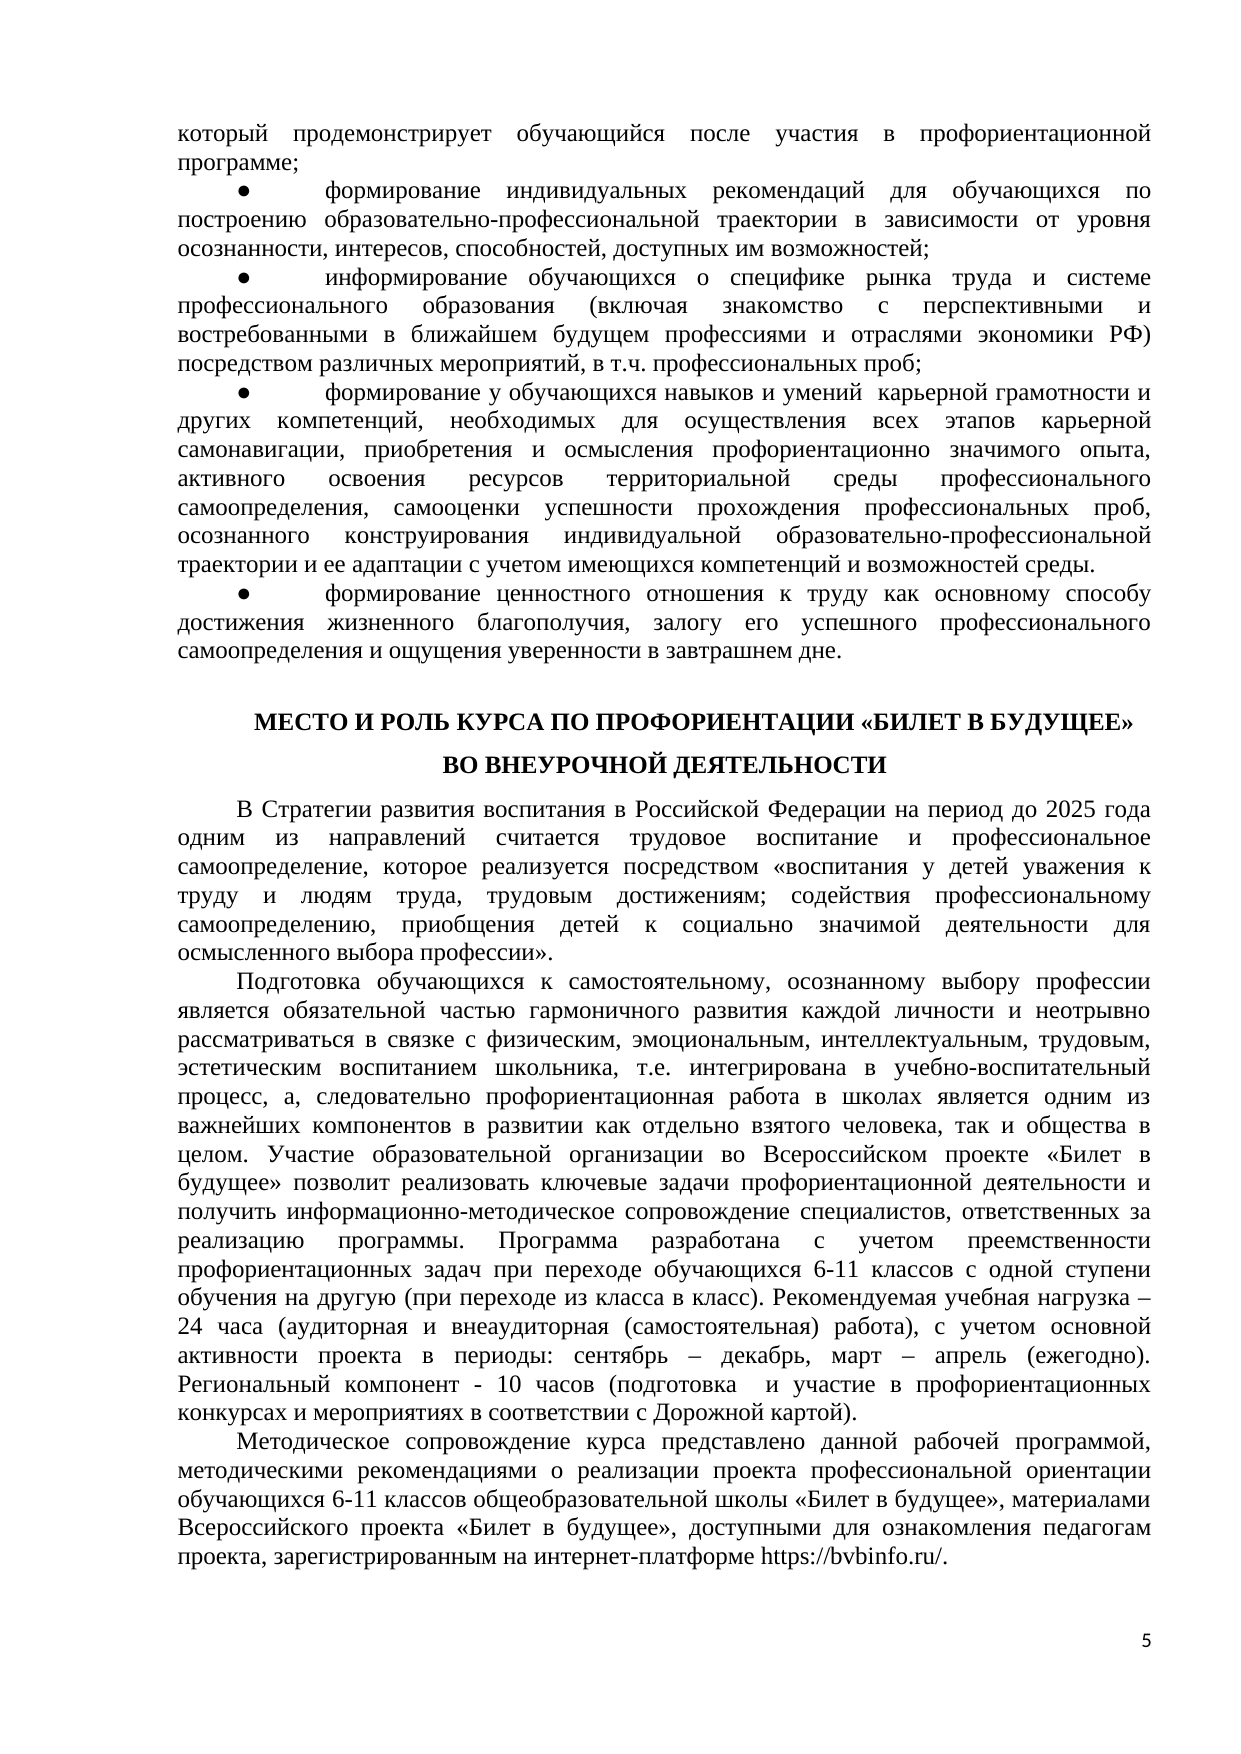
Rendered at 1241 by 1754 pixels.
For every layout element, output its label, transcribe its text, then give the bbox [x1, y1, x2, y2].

text Подготовка обучающихся к самостоятельному, осознанному выбору профессии является обязательной частью гармоничного развития каждой личности и неотрывно рассматриваться в связке с физическим, эмоциональным, интеллектуальным, трудовым, эстетическим воспитанием школьника, т.е. интегрирована в учебно-воспитательный процесс, а, следовательно профориентационная работа в школах является одним из важнейших компонентов в развитии как отдельно взятого человека, так и общества в целом. Участие образовательной организации во Всероссийском проекте «Билет в будущее» позволит реализовать ключевые задачи профориентационной деятельности и получить информационно-методическое сопровождение специалистов, ответственных за реализацию программы. Программа разработана с учетом преемственности профориентационных задач при переходе обучающихся 6-11 классов с одной ступени обучения на другую (при переходе из класса в класс). Рекомендуемая учебная нагрузка – 24 часа (аудиторная и внеаудиторная (самостоятельная) работа), с учетом основной активности проекта в периоды: сентябрь – декабрь, март – апрель (ежегодно). Региональный компонент - 10 часов (подготовка и участие в профориентационных конкурсах и мероприятиях в соответствии с Дорожной картой). [177, 966, 1152, 1426]
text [177, 118, 1152, 176]
text Методическое сопровождение курса представлено данной рабочей программой, методическими рекомендациями о реализации проекта профессиональной ориентации обучающихся 6-11 классов общеобразовательной школы «Билет в будущее», материалами Всероссийского проекта «Билет в будущее», доступными для ознакомления педагогам проекта, зарегистрированным на интернет-платформе https://bvbinfo.ru/. [177, 1426, 1152, 1570]
text ● формирование ценностного отношения к труду как основному способу достижения жизненного благополучия, залогу его успешного профессионального самоопределения и ощущения уверенности в завтрашнем дне. [177, 578, 1152, 664]
text В Стратегии развития воспитания в Российской Федерации на период до 2025 года одним из направлений считается трудовое воспитание и профессиональное самоопределение, которое реализуется посредством «воспитания у детей уважения к труду и людям труда, трудовым достижениям; содействия профессиональному самоопределению, приобщения детей к социально значимой деятельности для осмысленного выбора профессии». [177, 794, 1152, 966]
text МЕСТО И РОЛЬ КУРСА ПО ПРОФОРИЕНТАЦИИ «БИЛЕТ В БУДУЩЕЕ» ВО ВНЕУРОЧНОЙ ДЕЯТЕЛЬНОСТИ [177, 707, 1152, 779]
text ● формирование у обучающихся навыков и умений карьерной грамотности и других компетенций, необходимых для осуществления всех этапов карьерной самонавигации, приобретения и осмысления профориентационно значимого опыта, активного освоения ресурсов территориальной среды профессионального самоопределения, самооценки успешности прохождения профессиональных проб, осознанного конструирования индивидуальной образовательно-профессиональной траектории и ее адаптации с учетом имеющихся компетенций и возможностей среды. [177, 377, 1152, 578]
text ● информирование обучающихся о специфике рынка труда и системе профессионального образования (включая знакомство с перспективными и востребованными в ближайшем будущем профессиями и отраслями экономики РФ) посредством различных мероприятий, в т.ч. профессиональных проб; [177, 262, 1152, 377]
text ● формирование индивидуальных рекомендаций для обучающихся по построению образовательно-профессиональной траектории в зависимости от уровня осознанности, интересов, способностей, доступных им возможностей; [177, 176, 1152, 262]
